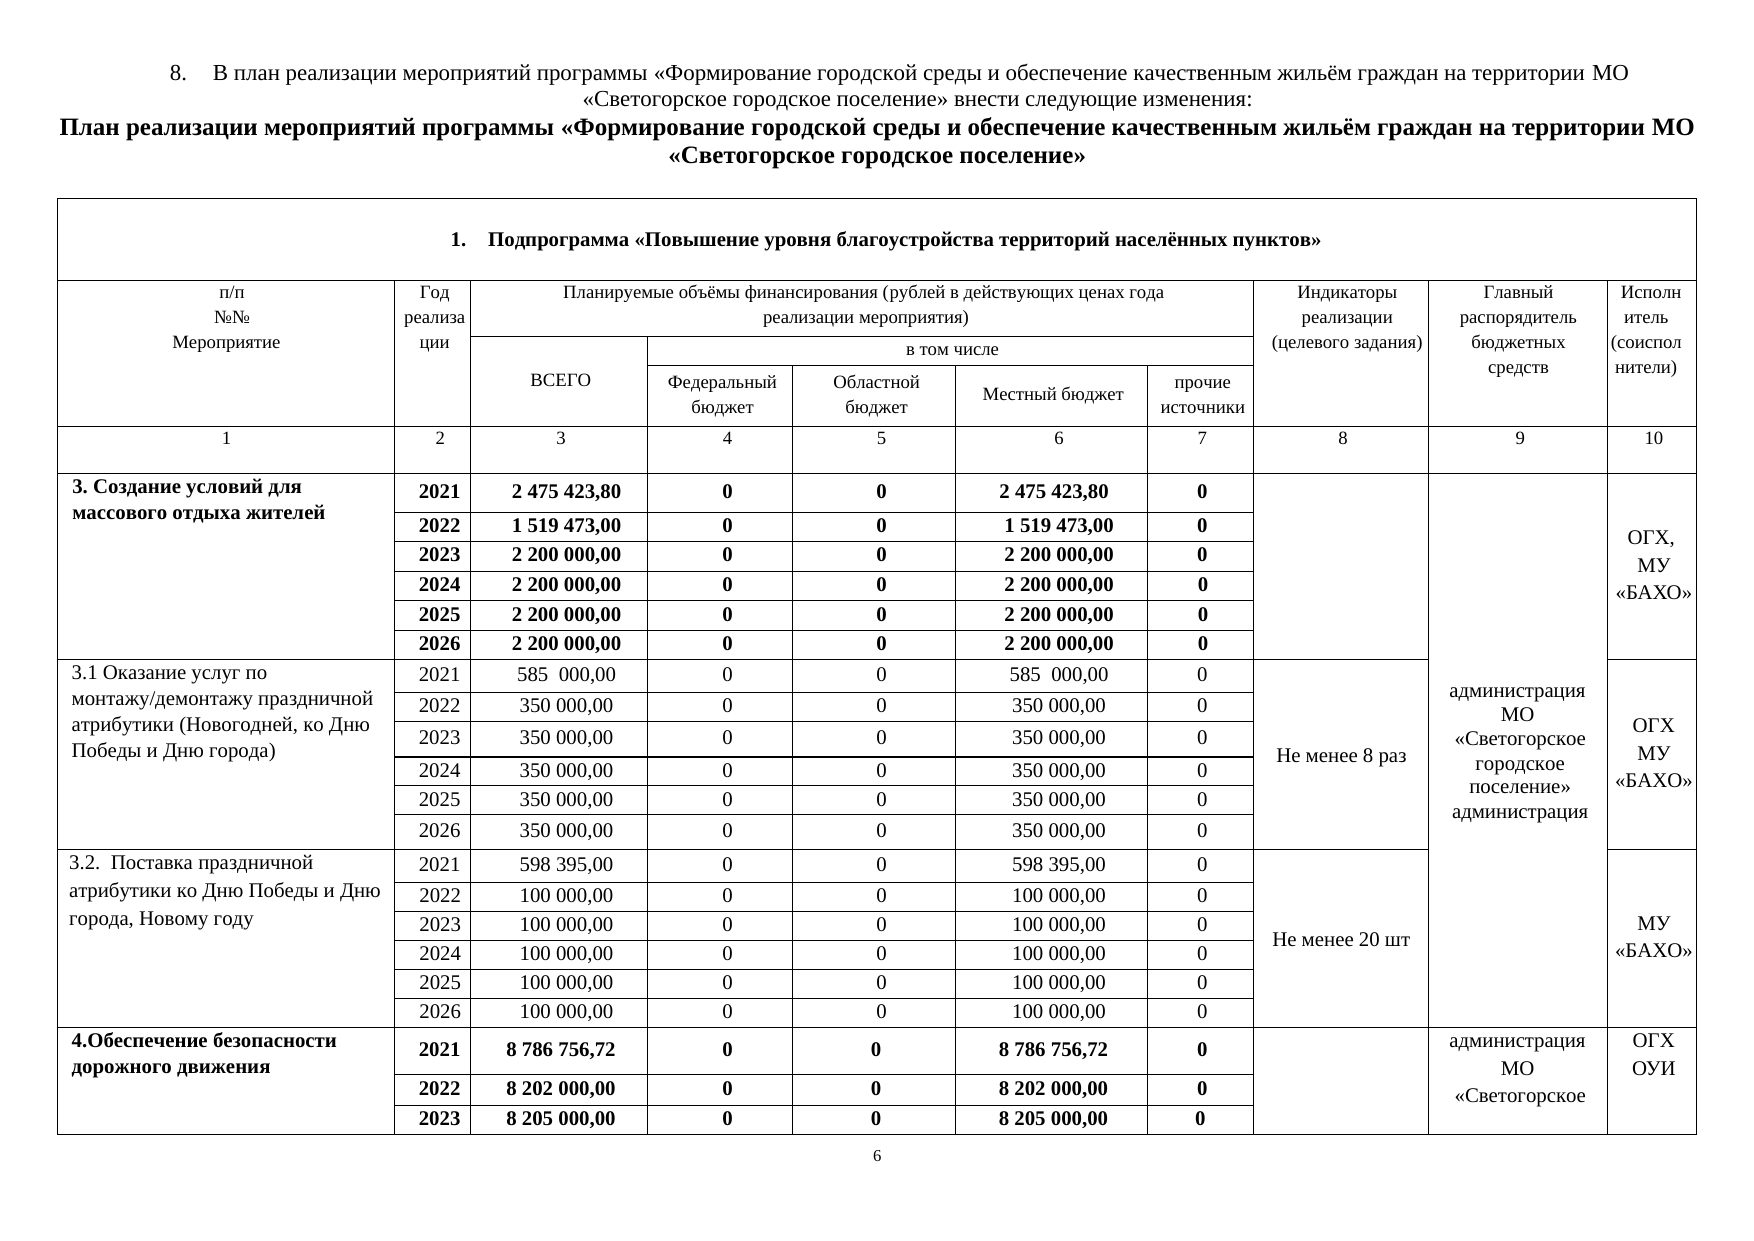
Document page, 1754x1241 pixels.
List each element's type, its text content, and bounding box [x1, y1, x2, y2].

list В план реализации мероприятий программы «Формирование городской среды и обеспечение качественным жильём граждан на территории МО «Светогорское городское поселение» внести следующие изменения: [103, 59, 1695, 112]
table_cell 350 000,00 [471, 758, 647, 785]
table_cell 1 [58, 427, 394, 473]
table_cell в том числе [648, 337, 1253, 365]
table_cell 0 [648, 513, 792, 541]
table_cell 350 000,00 [471, 722, 647, 756]
table_cell 2025 [395, 970, 470, 998]
table_cell 2 [395, 427, 470, 473]
table_cell 100 000,00 [471, 941, 647, 969]
table_cell 0 [648, 660, 792, 692]
table_cell 0 [648, 631, 792, 659]
table_cell 100 000,00 [956, 999, 1147, 1027]
table_cell 0 [793, 883, 955, 911]
table_cell 0 [648, 1106, 792, 1133]
table_cell [1254, 1028, 1428, 1133]
table_cell 0 [1148, 601, 1253, 630]
table_cell МУ «БАХО» [1608, 850, 1696, 1027]
table_cell ОГХ МУ «БАХО» [1608, 660, 1696, 849]
table_cell 0 [1148, 631, 1253, 659]
table_cell 2023 [395, 542, 470, 571]
table_cell 100 000,00 [471, 999, 647, 1027]
table_cell 0 [1148, 722, 1253, 756]
table_cell 2 475 423,80 [956, 474, 1147, 512]
table_cell 2 200 000,00 [956, 601, 1147, 630]
table_cell 350 000,00 [956, 722, 1147, 756]
table_cell 0 [793, 999, 955, 1027]
table_cell [1254, 474, 1428, 659]
table_cell 2 200 000,00 [471, 572, 647, 600]
table_cell 2 475 423,80 [471, 474, 647, 512]
table_cell 5 [793, 427, 955, 473]
table_cell 0 [648, 1028, 792, 1074]
table_cell Не менее 8 раз [1254, 660, 1428, 849]
table_cell 350 000,00 [471, 693, 647, 721]
table_cell 3 [471, 427, 647, 473]
table_cell прочие источники [1148, 366, 1253, 426]
table_cell 8 786 756,72 [956, 1028, 1147, 1074]
table_cell 0 [793, 912, 955, 940]
table_cell 0 [1148, 542, 1253, 571]
table_cell Год реализа ции [395, 281, 470, 426]
table_cell 0 [793, 631, 955, 659]
table_cell 2024 [395, 758, 470, 785]
table_cell 4 [648, 427, 792, 473]
table_cell 100 000,00 [471, 970, 647, 998]
table_cell 2023 [395, 1106, 470, 1133]
table_cell ОГХ, МУ «БАХО» [1608, 474, 1696, 659]
table_cell Главный распорядитель бюджетных средств [1429, 281, 1607, 426]
table_cell Местный бюджет [956, 366, 1147, 426]
table_cell ОГХ ОУИ [1608, 1028, 1696, 1133]
table_cell 0 [1148, 758, 1253, 785]
table_cell 2 200 000,00 [471, 542, 647, 571]
table_cell 0 [793, 970, 955, 998]
text План реализации мероприятий программы «Формирование городской среды и обеспечение качественным жильём граждан на территории МО «Светогорское городское поселение» [59, 112, 1695, 169]
table_cell 585 000,00 [956, 660, 1147, 692]
table_cell 0 [648, 883, 792, 911]
table_cell 8 202 000,00 [471, 1075, 647, 1104]
table_cell 3. Создание условий для массового отдыха жителей [58, 474, 394, 659]
table_cell администрация МО «Светогорское городское поселение» администрация [1429, 474, 1607, 1027]
table_cell 6 [956, 427, 1147, 473]
table_cell 3.1 Оказание услуг по монтажу/демонтажу праздничной атрибутики (Новогодней, ко Дню Победы и Дню города) [58, 660, 394, 849]
table_cell Федеральный бюджет [648, 366, 792, 426]
table_cell 0 [793, 786, 955, 814]
table_cell 8 205 000,00 [471, 1106, 647, 1133]
table_cell 0 [648, 572, 792, 600]
table_cell 0 [648, 941, 792, 969]
table_cell 2 200 000,00 [956, 572, 1147, 600]
table_cell 9 [1429, 427, 1607, 473]
table_cell 0 [1148, 1028, 1253, 1074]
table_cell 2025 [395, 601, 470, 630]
table_cell 100 000,00 [956, 941, 1147, 969]
table_cell 2025 [395, 786, 470, 814]
table_cell 0 [793, 474, 955, 512]
table_cell 0 [1148, 815, 1253, 849]
table_cell 0 [648, 693, 792, 721]
table_cell 2021 [395, 1028, 470, 1074]
table_cell 0 [793, 572, 955, 600]
table_cell Исполнитель (соисполнители) [1608, 281, 1696, 426]
table_cell 598 395,00 [956, 850, 1147, 882]
table_cell 2022 [395, 1075, 470, 1104]
table_cell Индикаторы реализации (целевого задания) [1254, 281, 1428, 426]
table_cell 0 [648, 542, 792, 571]
table_cell п/п №№ Мероприятие [58, 281, 394, 426]
table_cell 0 [648, 815, 792, 849]
table_cell 0 [793, 693, 955, 721]
table_cell ВСЕГО [471, 337, 647, 426]
table_cell 0 [793, 758, 955, 785]
table_cell 0 [793, 850, 955, 882]
table_cell 350 000,00 [956, 758, 1147, 785]
table_cell 0 [1148, 941, 1253, 969]
table_cell 8 [1254, 427, 1428, 473]
table_cell 100 000,00 [956, 883, 1147, 911]
table_cell 0 [648, 850, 792, 882]
table_cell 0 [793, 941, 955, 969]
table_cell 2 200 000,00 [471, 631, 647, 659]
table_cell 8 205 000,00 [956, 1106, 1147, 1133]
table_cell 100 000,00 [956, 912, 1147, 940]
table_cell 4.Обеспечение безопасности дорожного движения [58, 1028, 394, 1133]
table_cell 0 [648, 1075, 792, 1104]
table_cell 10 [1608, 427, 1696, 473]
table_cell 0 [793, 1106, 955, 1133]
table_cell 0 [1148, 513, 1253, 541]
table_cell 3.2. Поставка праздничной атрибутики ко Дню Победы и Дню города, Новому году [58, 850, 394, 1027]
table_cell 2024 [395, 941, 470, 969]
table_cell 350 000,00 [471, 786, 647, 814]
table_cell 0 [793, 660, 955, 692]
table_cell 2022 [395, 693, 470, 721]
table_cell 100 000,00 [956, 970, 1147, 998]
table_cell 598 395,00 [471, 850, 647, 882]
table_cell 1 519 473,00 [956, 513, 1147, 541]
table_cell 0 [1148, 693, 1253, 721]
table_cell 0 [1148, 850, 1253, 882]
table_cell 0 [1148, 474, 1253, 512]
table_cell 0 [648, 474, 792, 512]
table_cell 2023 [395, 912, 470, 940]
table_cell 0 [793, 1075, 955, 1104]
table_cell 0 [1148, 883, 1253, 911]
table_cell 0 [793, 542, 955, 571]
table_cell 0 [648, 786, 792, 814]
table_cell 0 [648, 912, 792, 940]
table_cell 2026 [395, 999, 470, 1027]
table_cell 7 [1148, 427, 1253, 473]
table_cell Не менее 20 шт [1254, 850, 1428, 1027]
table_cell 2021 [395, 660, 470, 692]
table_cell 100 000,00 [471, 912, 647, 940]
table_cell 0 [1148, 1106, 1253, 1133]
table_cell 585 000,00 [471, 660, 647, 692]
table_cell 0 [648, 601, 792, 630]
table_cell 350 000,00 [471, 815, 647, 849]
table_cell 0 [793, 722, 955, 756]
table_cell 2021 [395, 850, 470, 882]
table_cell 0 [1148, 572, 1253, 600]
table_cell 2 200 000,00 [471, 601, 647, 630]
table_cell 2023 [395, 722, 470, 756]
table_cell 2021 [395, 474, 470, 512]
table_cell администрация МО «Светогорское городское поселение [1429, 1028, 1607, 1133]
table_cell 2 200 000,00 [956, 542, 1147, 571]
table_cell 0 [648, 999, 792, 1027]
table_cell 2026 [395, 815, 470, 849]
table_cell 8 202 000,00 [956, 1075, 1147, 1104]
table_cell 0 [1148, 1075, 1253, 1104]
table_cell 2024 [395, 572, 470, 600]
table_cell 0 [1148, 786, 1253, 814]
table_cell 2026 [395, 631, 470, 659]
table_cell Планируемые объёмы финансирования (рублей в действующих ценах года реализации мероприятия) [471, 281, 1253, 336]
table_cell 350 000,00 [956, 786, 1147, 814]
table_cell 0 [1148, 660, 1253, 692]
table_cell 0 [1148, 912, 1253, 940]
table_cell 0 [793, 1028, 955, 1074]
table_cell 2022 [395, 883, 470, 911]
table_cell 8 786 756,72 [471, 1028, 647, 1074]
table_header Подпрограмма «Повышение уровня благоустройства территорий населённых пунктов» [58, 199, 1696, 280]
table_cell 2022 [395, 513, 470, 541]
table_cell 0 [1148, 970, 1253, 998]
table_cell 2 200 000,00 [956, 631, 1147, 659]
table_cell 0 [1148, 999, 1253, 1027]
table_cell 1 519 473,00 [471, 513, 647, 541]
table_cell 350 000,00 [956, 693, 1147, 721]
table_cell 0 [793, 601, 955, 630]
table_cell 350 000,00 [956, 815, 1147, 849]
table_cell Областной бюджет [793, 366, 955, 426]
table_cell 0 [648, 970, 792, 998]
table_cell 100 000,00 [471, 883, 647, 911]
table_cell 0 [648, 758, 792, 785]
table_cell 0 [793, 513, 955, 541]
table_cell 0 [793, 815, 955, 849]
table_cell 0 [648, 722, 792, 756]
